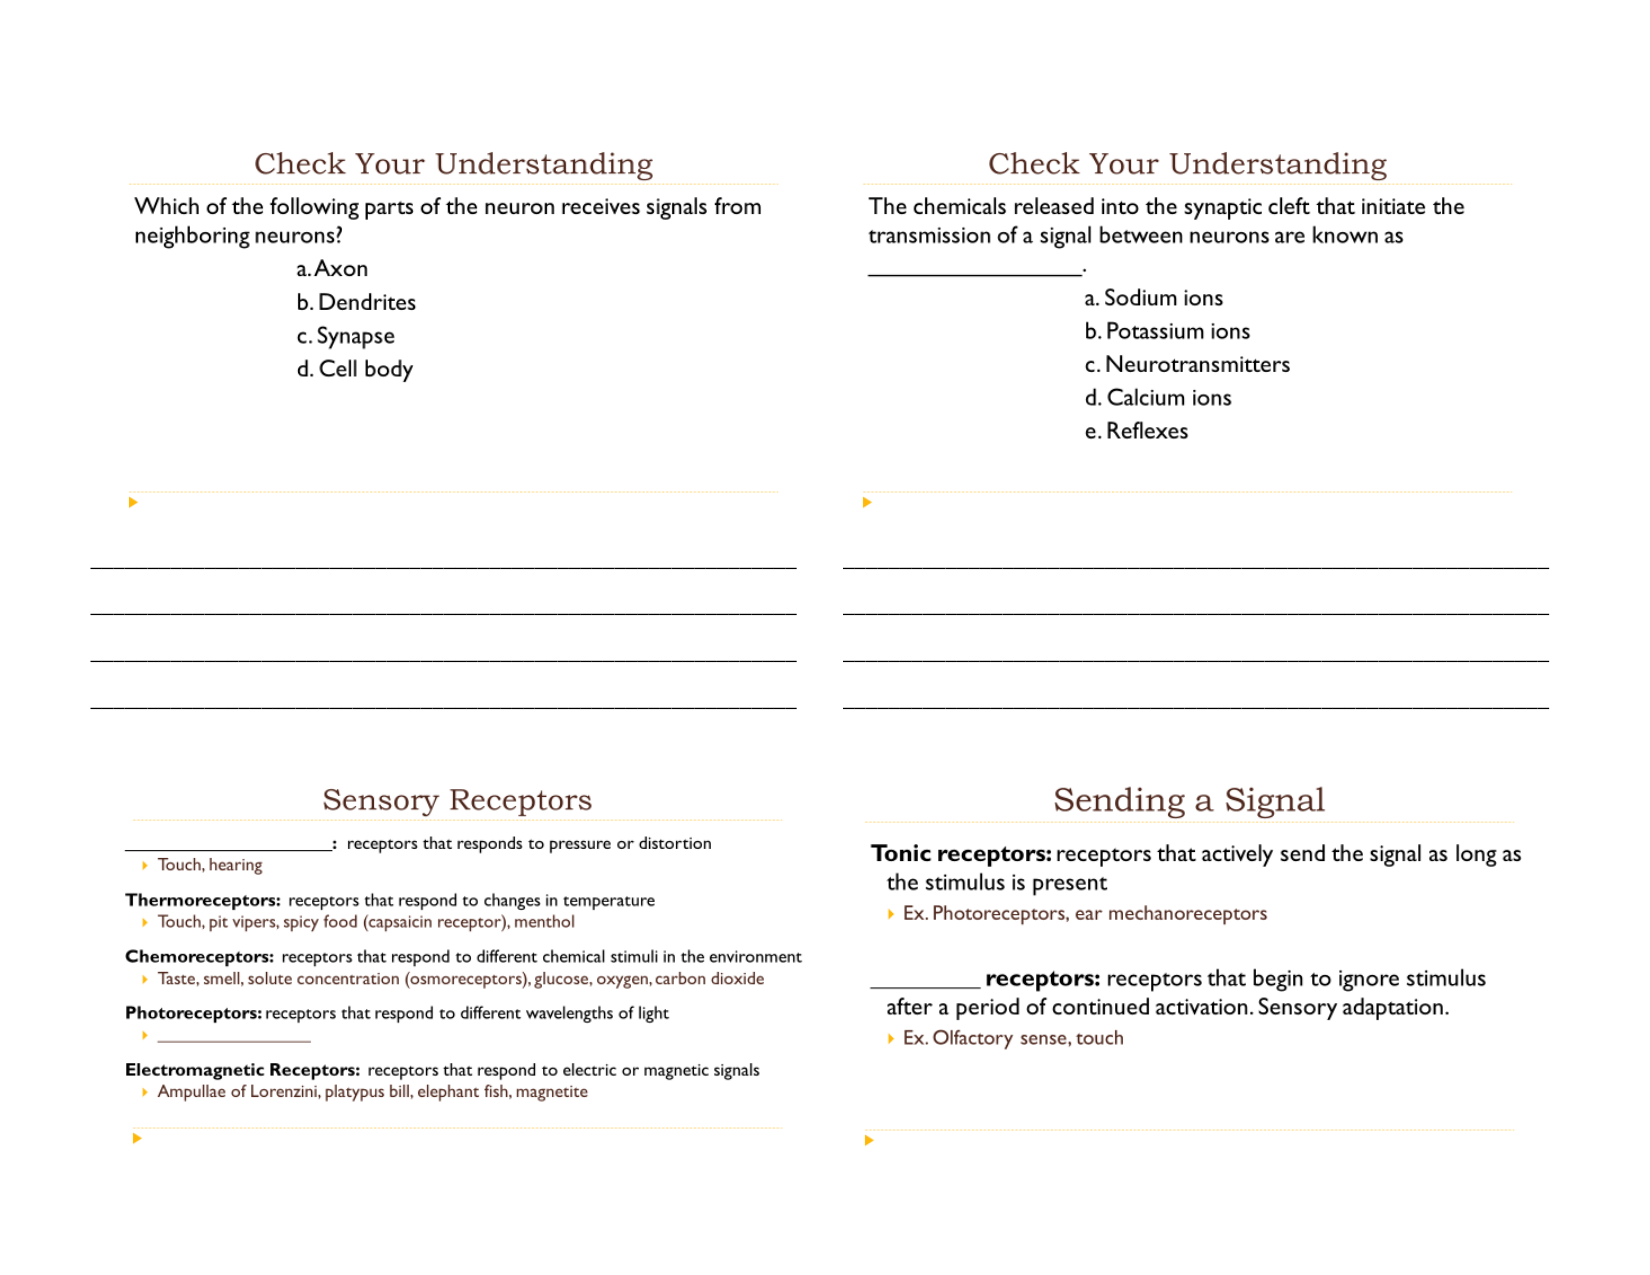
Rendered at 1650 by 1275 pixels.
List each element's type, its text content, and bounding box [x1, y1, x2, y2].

picture [97, 752, 818, 1158]
text ______________________________________________________________ ______________________________________________________________ [75, 637, 1575, 666]
text ______________________________________________________________ ______________________________________________________________ [75, 591, 1575, 619]
text ______________________________________________________________ ______________________________________________________________ [75, 684, 1575, 712]
picture [93, 116, 814, 522]
picture [829, 754, 1550, 1160]
picture [827, 116, 1548, 522]
text ______________________________________________________________ ______________________________________________________________ [75, 544, 1575, 572]
